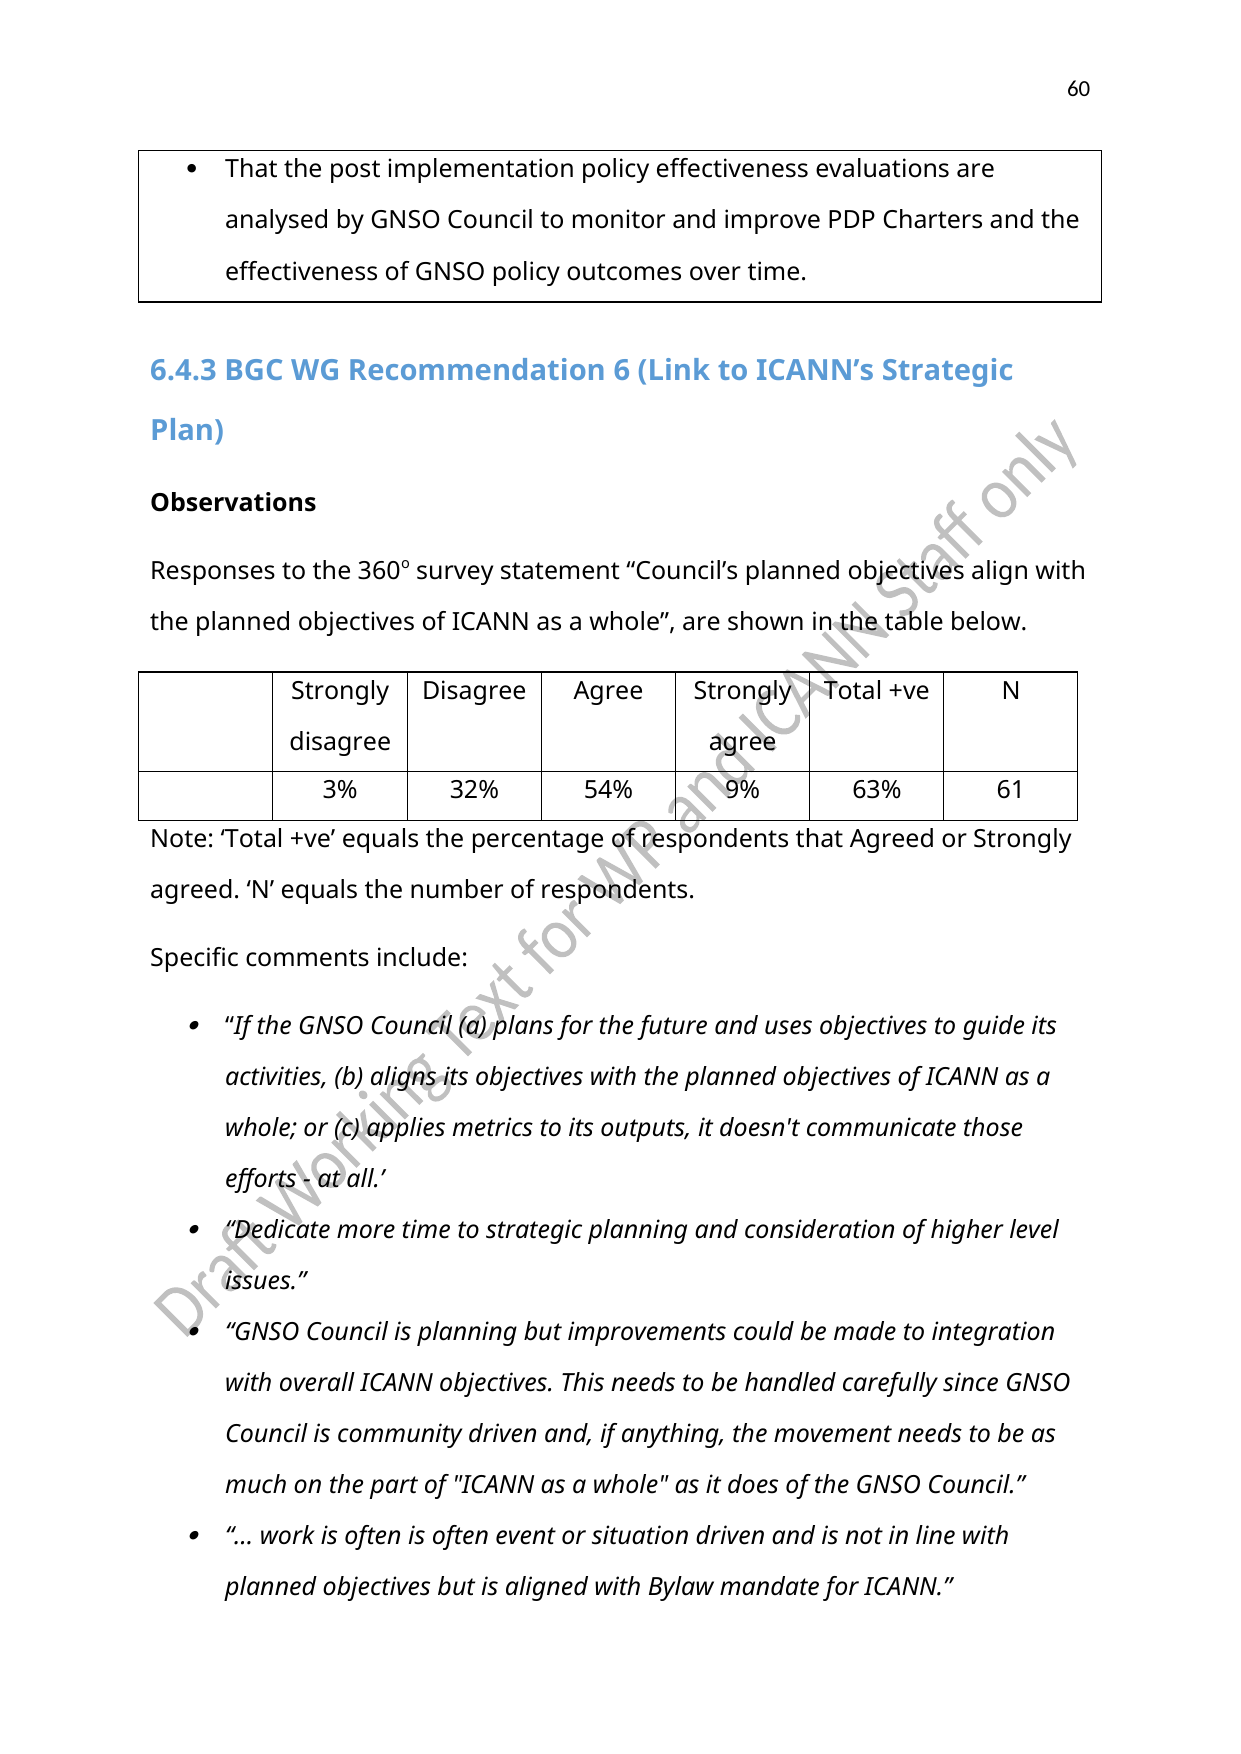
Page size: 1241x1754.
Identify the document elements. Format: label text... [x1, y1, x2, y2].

table_header Disagree [408, 673, 541, 771]
table_header Total +ve [810, 673, 943, 771]
text Responses to the 360o survey statement “Council’s planned objectives align with the planned objectives of ICANN as a whole”, are shown in the table below. [150, 553, 1090, 638]
table_cell [139, 772, 272, 820]
list “GNSO Council is planning but improvements could be made to integration with overall ICANN objectives. This needs to be handled carefully since GNSO Council is community driven and, if anything, the movement needs to be as much on the part of "ICANN as a whole" as it does of the GNSO Council.” [187, 1314, 1090, 1501]
table_header [139, 673, 272, 771]
table_cell 3% [273, 772, 407, 820]
table_header N [944, 673, 1077, 771]
list “Dedicate more time to strategic planning and consideration of higher level issues.” [187, 1212, 1090, 1297]
table_cell 61 [944, 772, 1077, 820]
text Specific comments include: [150, 940, 1090, 974]
table_cell 54% [542, 772, 675, 820]
table_cell 9% [676, 772, 809, 820]
table_header Strongly agree [676, 673, 809, 771]
table_header Agree [542, 673, 675, 771]
subtitle 6.4.3 BGC WG Recommendation 6 (Link to ICANN’s Strategic Plan) [150, 349, 1090, 448]
text Note: ‘Total +ve’ equals the percentage of respondents that Agreed or Strongly agreed. ‘N’ equals the number of respondents. [150, 821, 1090, 906]
text Observations [150, 485, 1090, 519]
table_header Strongly disagree [273, 673, 407, 771]
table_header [139, 151, 1101, 301]
list “… work is often is often event or situation driven and is not in line with planned objectives but is aligned with Bylaw mandate for ICANN.” [187, 1518, 1090, 1603]
table_cell 63% [810, 772, 943, 820]
table_cell 32% [408, 772, 541, 820]
list “If the GNSO Council (a) plans for the future and uses objectives to guide its activities, (b) aligns its objectives with the planned objectives of ICANN as a whole; or (c) applies metrics to its outputs, it doesn't communicate those efforts - at all.’ [187, 1008, 1090, 1195]
